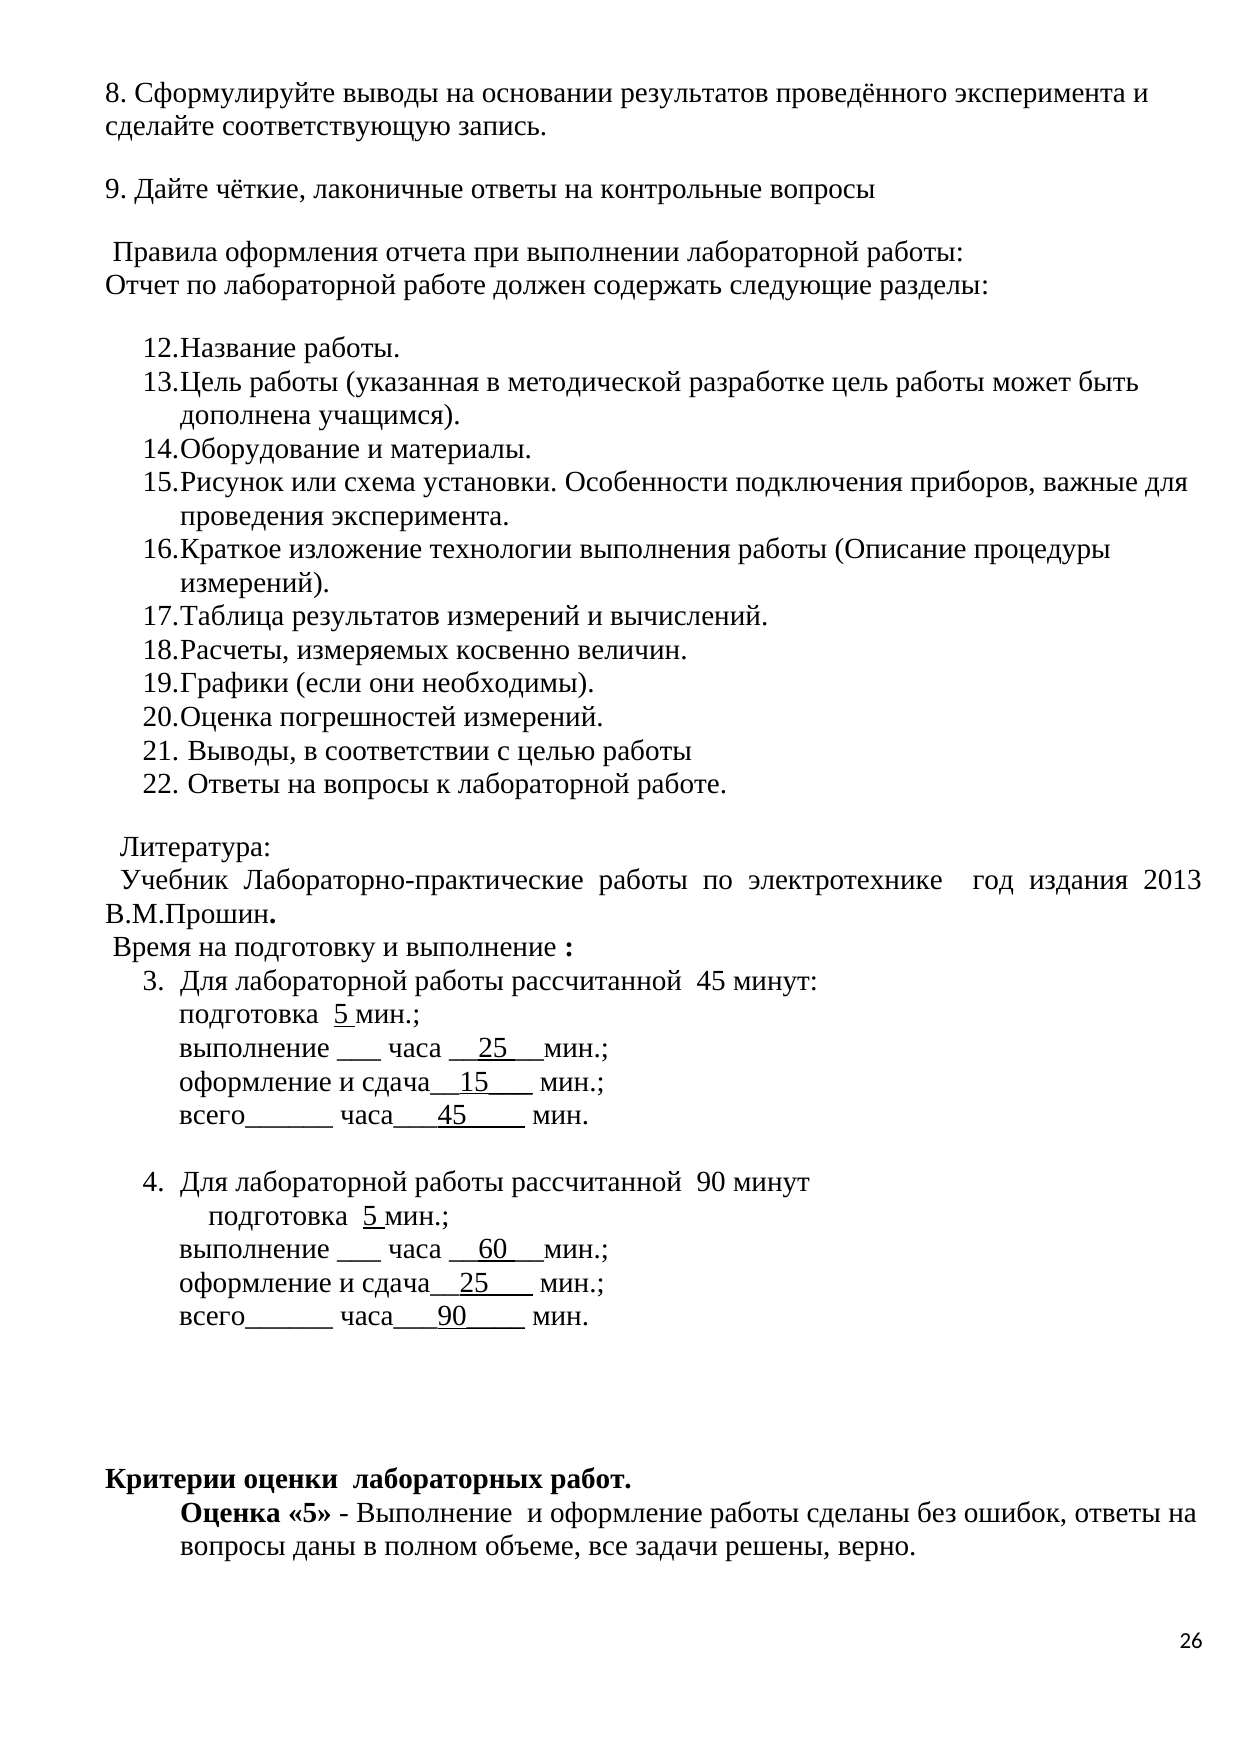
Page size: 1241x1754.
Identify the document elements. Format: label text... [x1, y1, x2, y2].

list Название работы. [142, 330, 1203, 364]
list Краткое изложение технологии выполнения работы (Описание процедуры измерений). [142, 531, 1203, 598]
list Для лабораторной работы рассчитанной 90 минут [142, 1164, 1203, 1198]
list Цель работы (указанная в методической разработке цель работы может быть дополнена учащимся). [142, 364, 1203, 431]
text Учебник Лабораторно-практические работы по электротехнике год издания 2013 В.М.Прошин. [105, 862, 1203, 929]
text Правила оформления отчета при выполнении лабораторной работы: Отчет по лабораторной работе должен содержать следующие разделы: [105, 234, 1203, 301]
text 9. Дайте чёткие, лаконичные ответы на контрольные вопросы [105, 171, 1203, 205]
text 8. Сформулируйте выводы на основании результатов проведённого эксперимента и сделайте соответствующую запись. [105, 75, 1203, 142]
list Таблица результатов измерений и вычислений. [142, 598, 1203, 632]
list Рисунок или схема установки. Особенности подключения приборов, важные для проведения эксперимента. [142, 464, 1203, 531]
text всего______ часа___45____ мин. [105, 1097, 1203, 1131]
list Расчеты, измеряемых косвенно величин. [142, 632, 1203, 666]
list Оценка погрешностей измерений. [142, 699, 1203, 733]
text Литература: [105, 829, 1203, 862]
text Время на подготовку и выполнение : [105, 929, 1203, 963]
text оформление и сдача__15___ мин.; [105, 1064, 1203, 1097]
text всего______ часа___90____ мин. [105, 1298, 1203, 1332]
text Оценка «5» - Выполнение и оформление работы сделаны без ошибок, ответы на вопросы даны в полном объеме, все задачи решены, верно. [180, 1495, 1203, 1562]
text выполнение ___ часа __60 __мин.; [105, 1231, 1203, 1265]
list Оборудование и материалы. [142, 431, 1203, 464]
text подготовка 5 мин.; [105, 997, 1203, 1030]
list Графики (если они необходимы). [142, 666, 1203, 699]
text выполнение ___ часа __25 __мин.; [105, 1030, 1203, 1064]
list Ответы на вопросы к лабораторной работе. [142, 766, 1203, 800]
text подготовка 5 мин.; [105, 1198, 1203, 1231]
text оформление и сдача__25___ мин.; [105, 1265, 1203, 1298]
list Выводы, в соответствии с целью работы [142, 733, 1203, 766]
text Критерии оценки лабораторных работ. [105, 1461, 1203, 1495]
list Для лабораторной работы рассчитанной 45 минут: [142, 963, 1203, 997]
